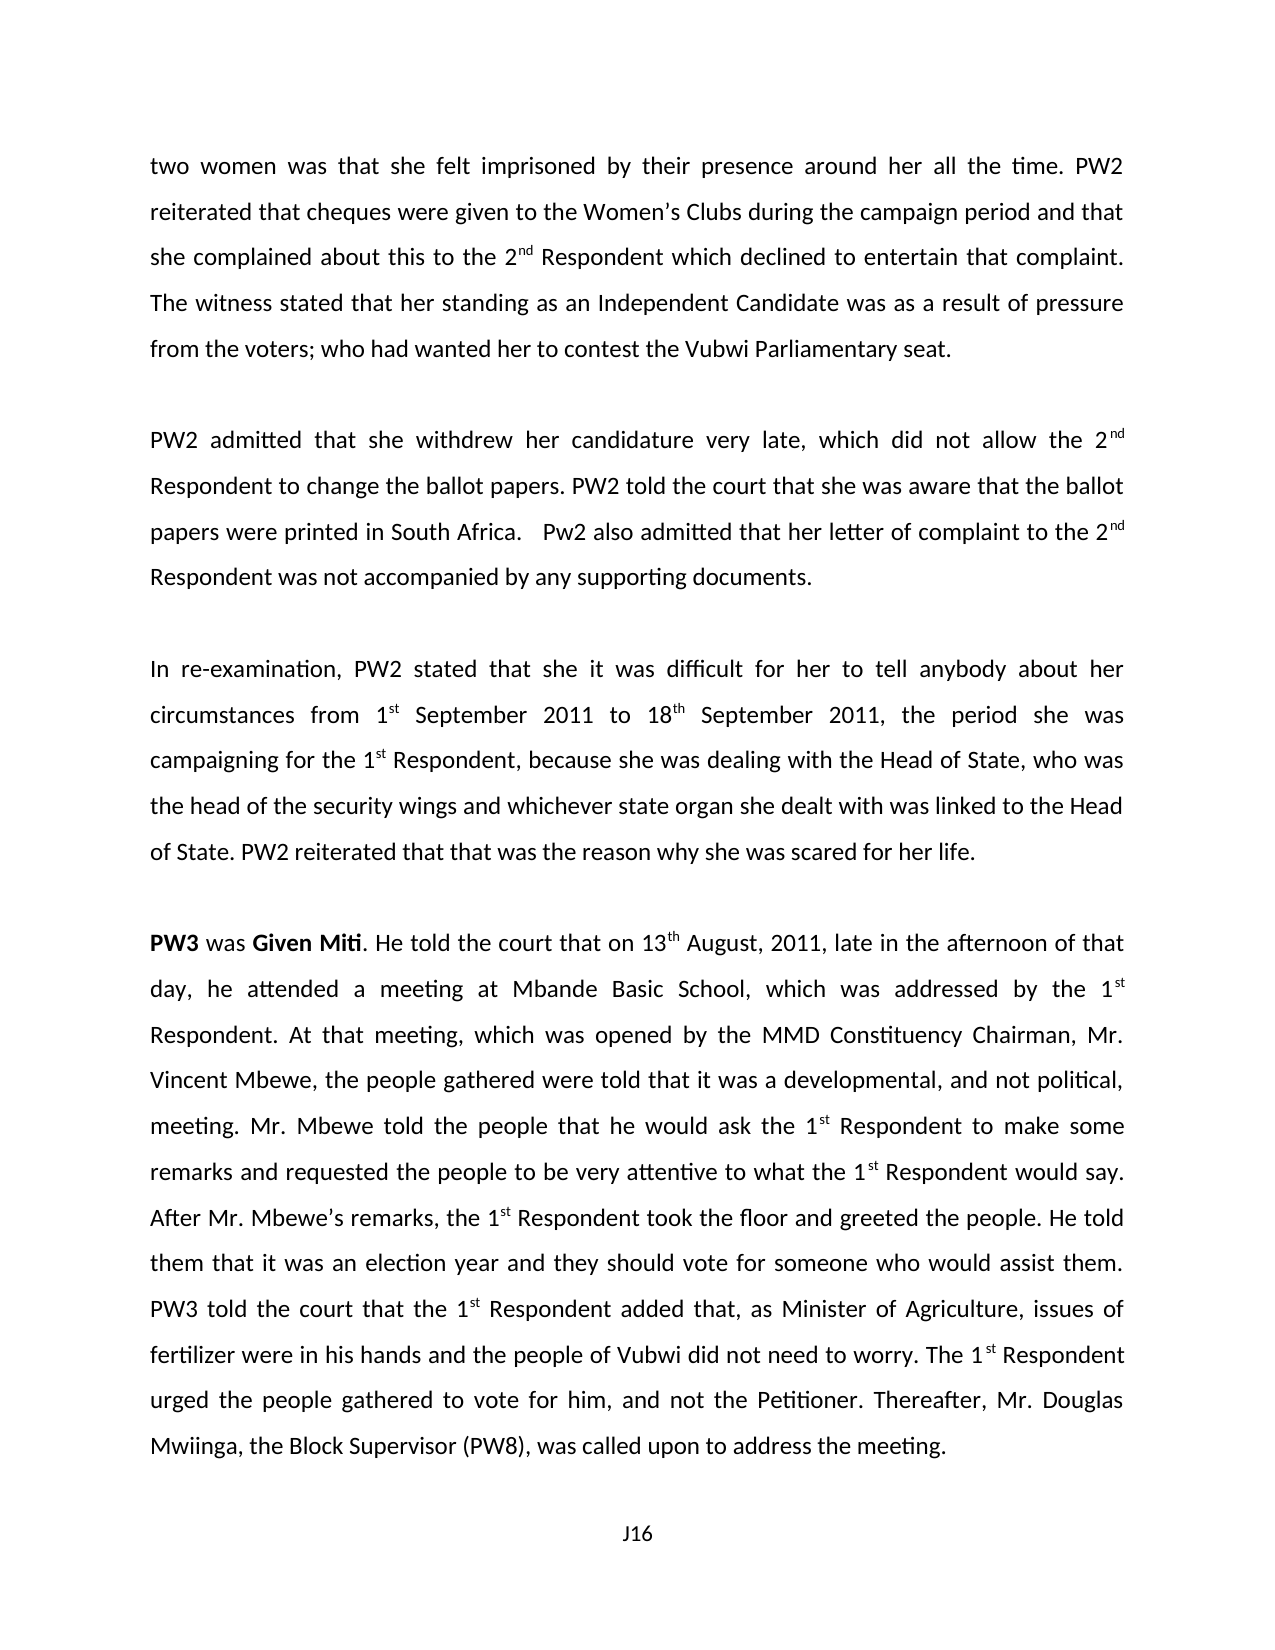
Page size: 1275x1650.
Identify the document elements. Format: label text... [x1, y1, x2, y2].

text In re-examination, PW2 stated that she it was difficult for her to tell anybody about her circumstances from 1st September 2011 to 18th September 2011, the period she was campaigning for the 1st Respondent, because she was dealing with the Head of State, who was the head of the security wings and whichever state organ she dealt with was linked to the Head of State. PW2 reiterated that that was the reason why she was scared for her life. [150, 653, 1125, 866]
text PW2 admitted that she withdrew her candidature very late, which did not allow the 2nd Respondent to change the ballot papers. PW2 told the court that she was aware that the ballot papers were printed in South Africa. Pw2 also admitted that her letter of complaint to the 2nd Respondent was not accompanied by any supporting documents. [150, 424, 1125, 592]
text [150, 150, 1125, 363]
text PW3 was Given Miti. He told the court that on 13th August, 2011, late in the afternoon of that day, he attended a meeting at Mbande Basic School, which was addressed by the 1st Respondent. At that meeting, which was opened by the MMD Constituency Chairman, Mr. Vincent Mbewe, the people gathered were told that it was a developmental, and not political, meeting. Mr. Mbewe told the people that he would ask the 1st Respondent to make some remarks and requested the people to be very attentive to what the 1st Respondent would say. After Mr. Mbewe’s remarks, the 1st Respondent took the floor and greeted the people. He told them that it was an election year and they should vote for someone who would assist them. PW3 told the court that the 1st Respondent added that, as Minister of Agriculture, issues of fertilizer were in his hands and the people of Vubwi did not need to worry. The 1st Respondent urged the people gathered to vote for him, and not the Petitioner. Thereafter, Mr. Douglas Mwiinga, the Block Supervisor (PW8), was called upon to address the meeting. [150, 927, 1125, 1461]
